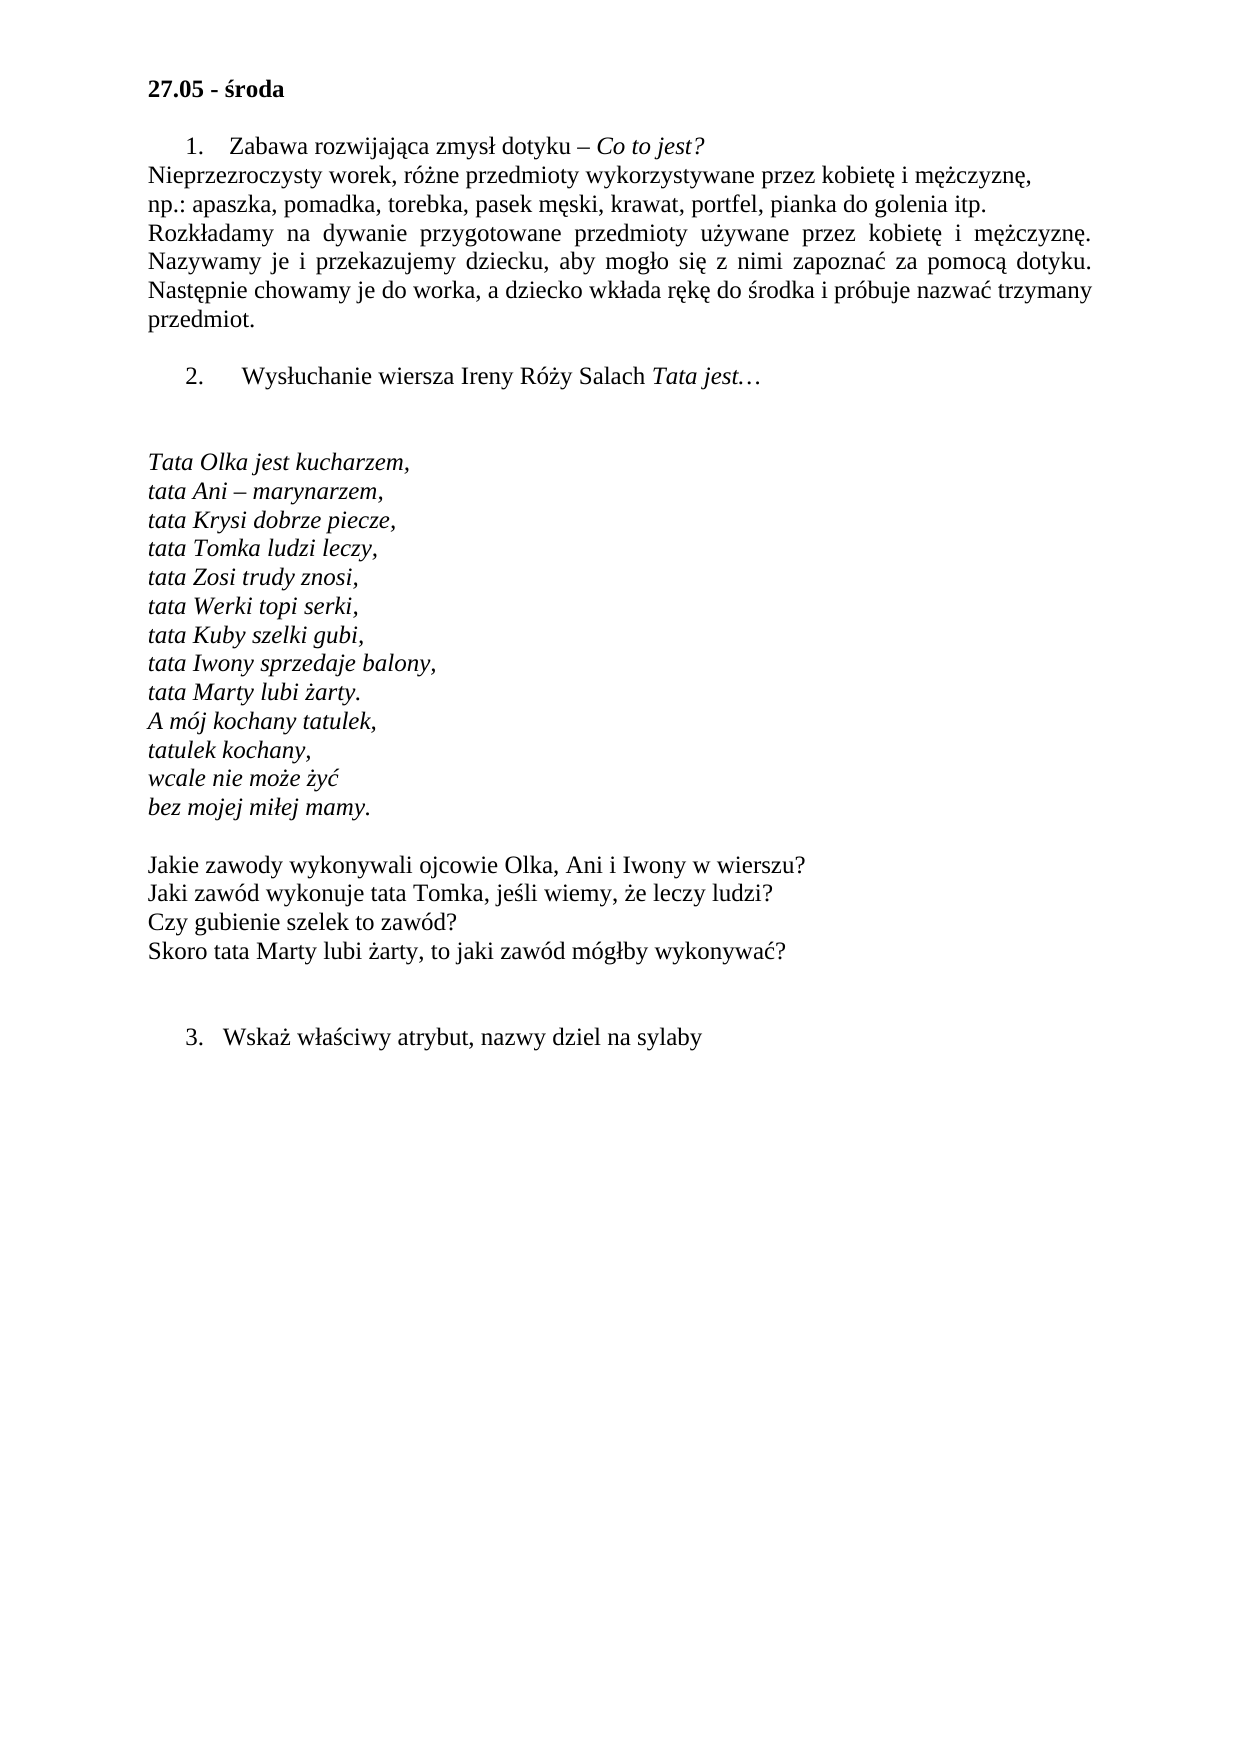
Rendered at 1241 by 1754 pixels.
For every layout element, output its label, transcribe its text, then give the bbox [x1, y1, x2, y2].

text tata Werki topi serki, [148, 591, 1093, 620]
text tata Iwony sprzedaje balony, [148, 648, 1093, 677]
text Jakie zawody wykonywali ojcowie Olka, Ani i Iwony w wierszu? [148, 850, 1093, 878]
text Rozkładamy na dywanie przygotowane przedmioty używane przez kobietę i mężczyznę. Nazywamy je i przekazujemy dziecku, aby mogło się z nimi zapoznać za pomocą dotyku. Następnie chowamy je do worka, a dziecko wkłada rękę do środka i próbuje nazwać trzymany przedmiot. [148, 218, 1093, 333]
text Tata Olka jest kucharzem, [148, 447, 1093, 476]
text wcale nie może żyć [148, 763, 1093, 792]
list Wskaż właściwy atrybut, nazwy dziel na sylaby [185, 1022, 1093, 1051]
text tatulek kochany, [148, 735, 1093, 763]
text tata Krysi dobrze piecze, [148, 505, 1093, 533]
text Nieprzezroczysty worek, różne przedmioty wykorzystywane przez kobietę i mężczyznę, [148, 160, 1093, 189]
text Czy gubienie szelek to zawód? [148, 907, 1093, 936]
text tata Marty lubi żarty. [148, 677, 1093, 706]
text Skoro tata Marty lubi żarty, to jaki zawód mógłby wykonywać? [148, 936, 1093, 965]
list Zabawa rozwijająca zmysł dotyku – Co to jest? [185, 131, 1093, 160]
text tata Ani – marynarzem, [148, 476, 1093, 505]
text tata Kuby szelki gubi, [148, 620, 1093, 648]
text np.: apaszka, pomadka, torebka, pasek męski, krawat, portfel, pianka do golenia itp. [148, 189, 1093, 218]
text Jaki zawód wykonuje tata Tomka, jeśli wiemy, że leczy ludzi? [148, 878, 1093, 907]
text 27.05 - środa [148, 74, 1093, 103]
text tata Tomka ludzi leczy, [148, 533, 1093, 562]
list Wysłuchanie wiersza Ireny Róży Salach Tata jest… [185, 361, 1093, 390]
text bez mojej miłej mamy. [148, 792, 1093, 821]
text A mój kochany tatulek, [148, 706, 1093, 735]
text tata Zosi trudy znosi, [148, 562, 1093, 591]
